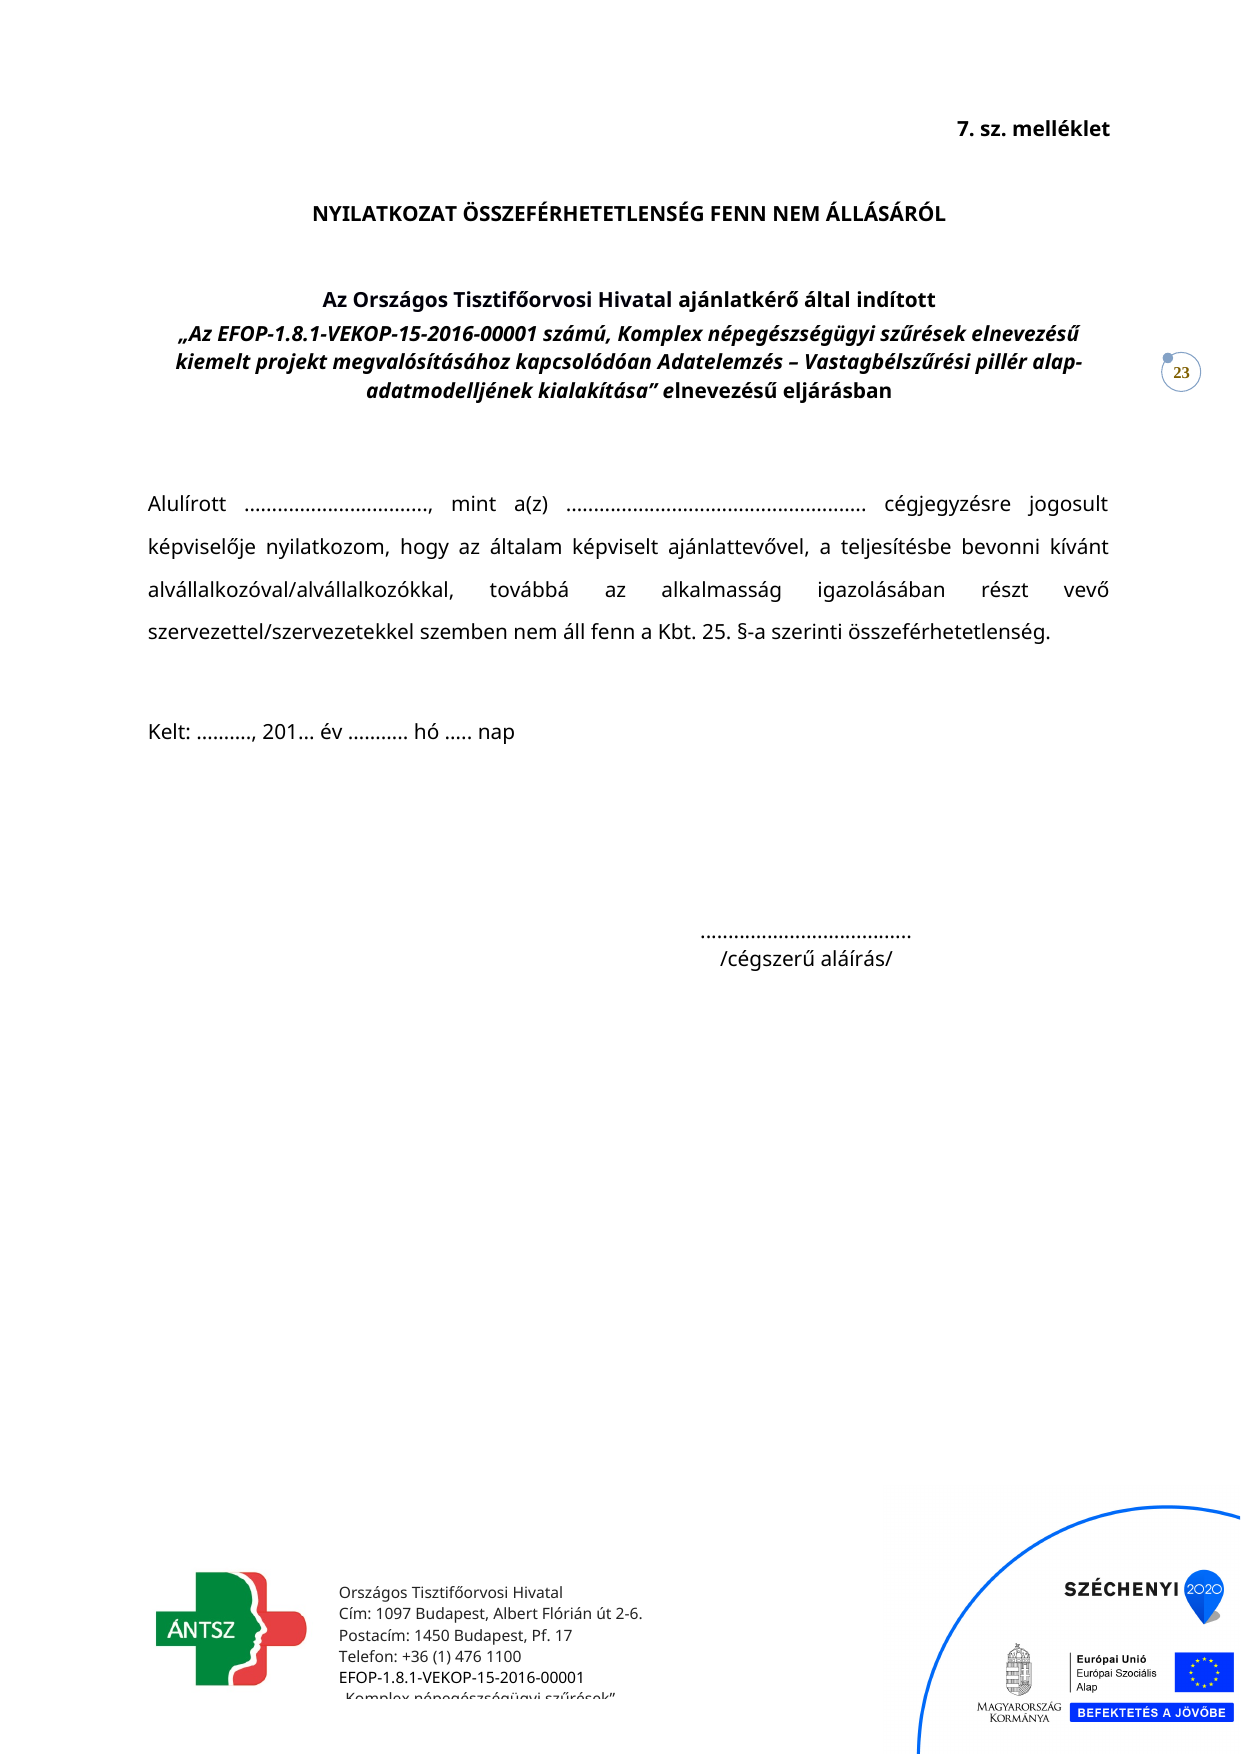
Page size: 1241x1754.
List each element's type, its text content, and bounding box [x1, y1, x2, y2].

text Az Országos Tisztifőorvosi Hivatal ajánlatkérő által indított [148, 285, 1110, 313]
text /cégszerű aláírás/ [502, 944, 1110, 973]
text ...................................... [502, 916, 1110, 944]
text Kelt: ………., 201... év ……….. hó ….. nap [148, 717, 1110, 745]
text 7. sz. melléklet [148, 114, 1110, 143]
text „Az EFOP-1.8.1-VEKOP-15-2016-00001 számú, Komplex népegészségügyi szűrések elnevezésű kiemelt projekt megvalósításához kapcsolódóan Adatelemzés – Vastagbélszűrési pillér alap-adatmodelljének kialakítása” elnevezésű eljárásban [148, 319, 1110, 404]
picture [883, 1485, 1241, 1754]
picture [147, 1560, 314, 1695]
text Alulírott .…............................., mint a(z) .….................................................. cégjegyzésre jogosult képviselője nyilatkozom, hogy az általam képviselt ajánlattevővel, a teljesítésbe bevonni kívánt alvállalkozóval/alvállalkozókkal, továbbá az alkalmasság igazolásában részt vevő szervezettel/szervezetekkel szemben nem áll fenn a Kbt. 25. §-a szerinti összeférhetetlenség. [148, 489, 1110, 646]
text NYILATKOZAT ÖSSZEFÉRHETETLENSÉG FENN NEM ÁLLÁSÁRÓL [148, 199, 1110, 228]
